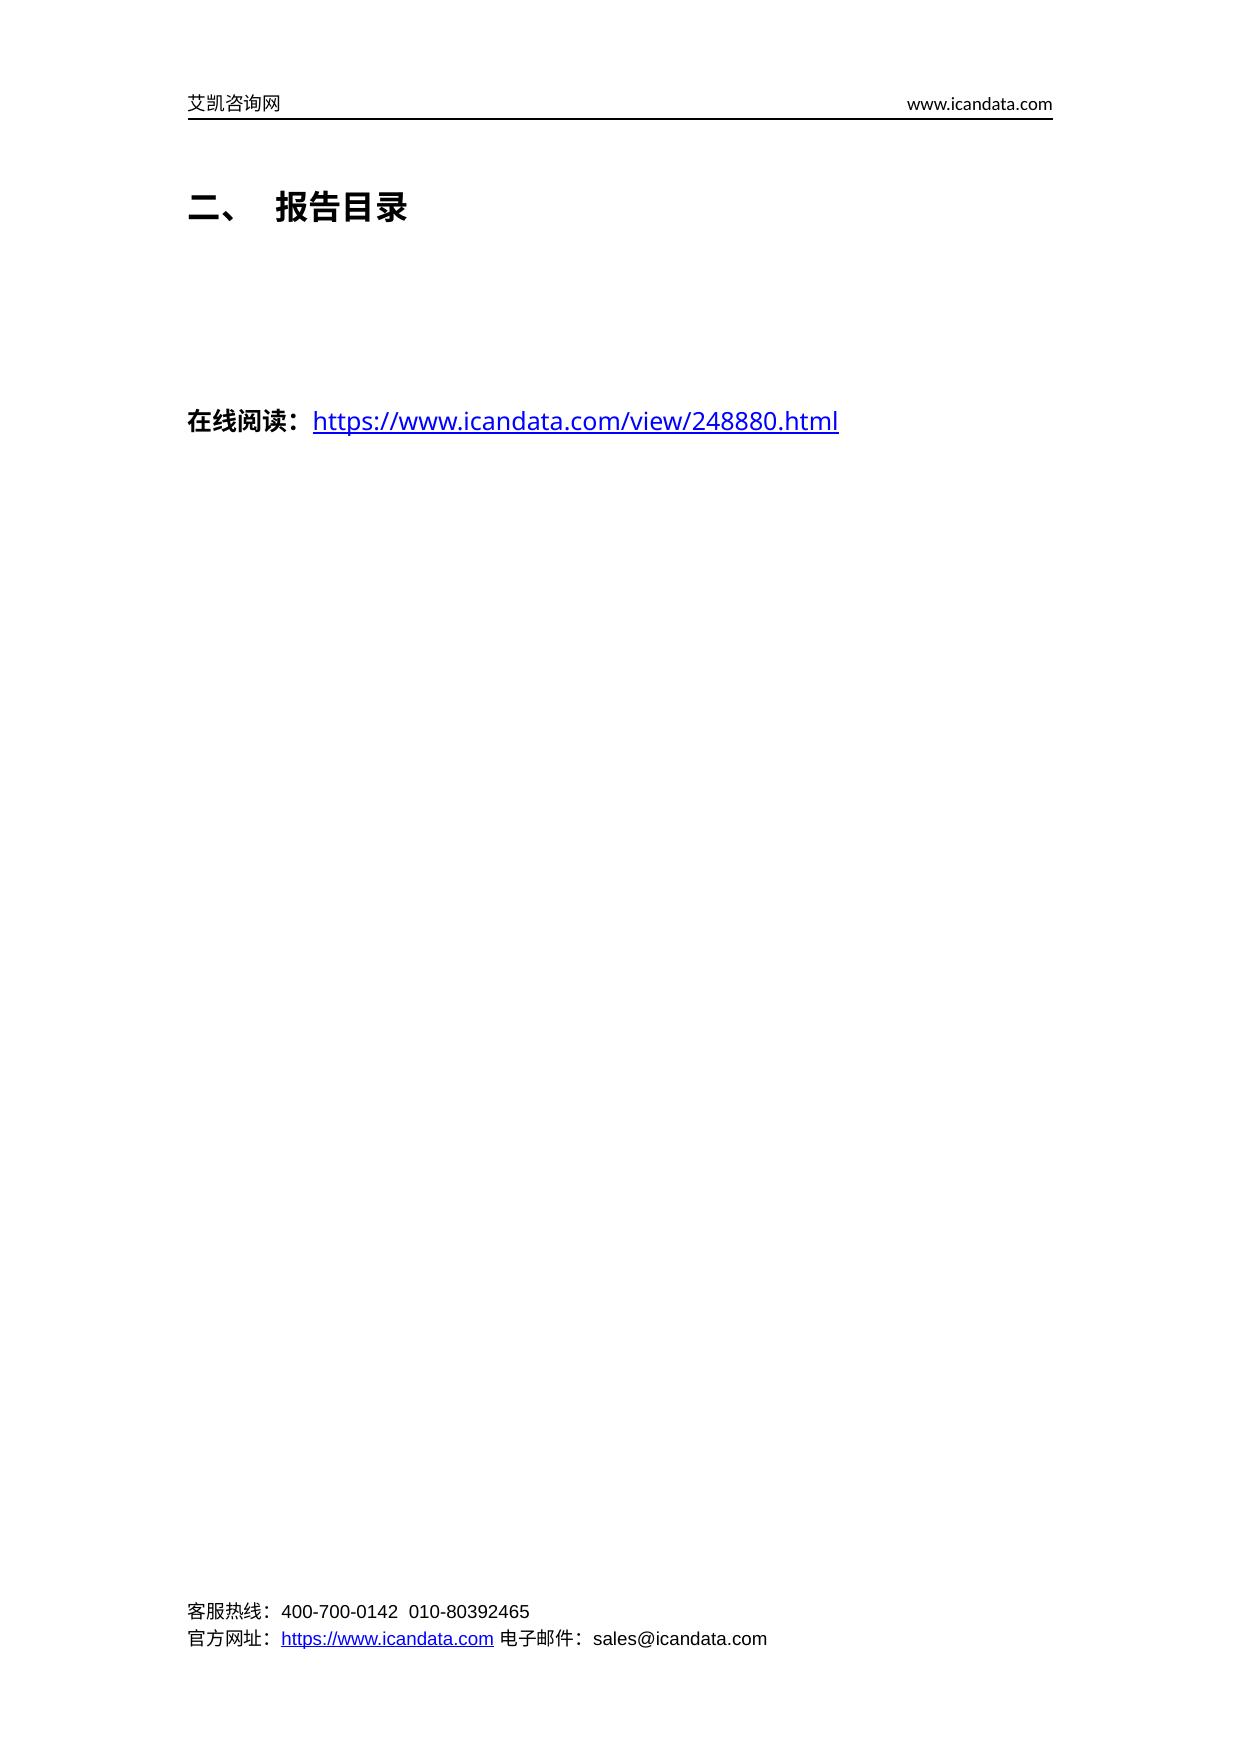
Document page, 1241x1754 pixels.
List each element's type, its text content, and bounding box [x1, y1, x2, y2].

subtitle 报告目录 [187, 172, 1053, 237]
text 在线阅读：https://www.icandata.com/view/248880.html [187, 387, 1053, 452]
